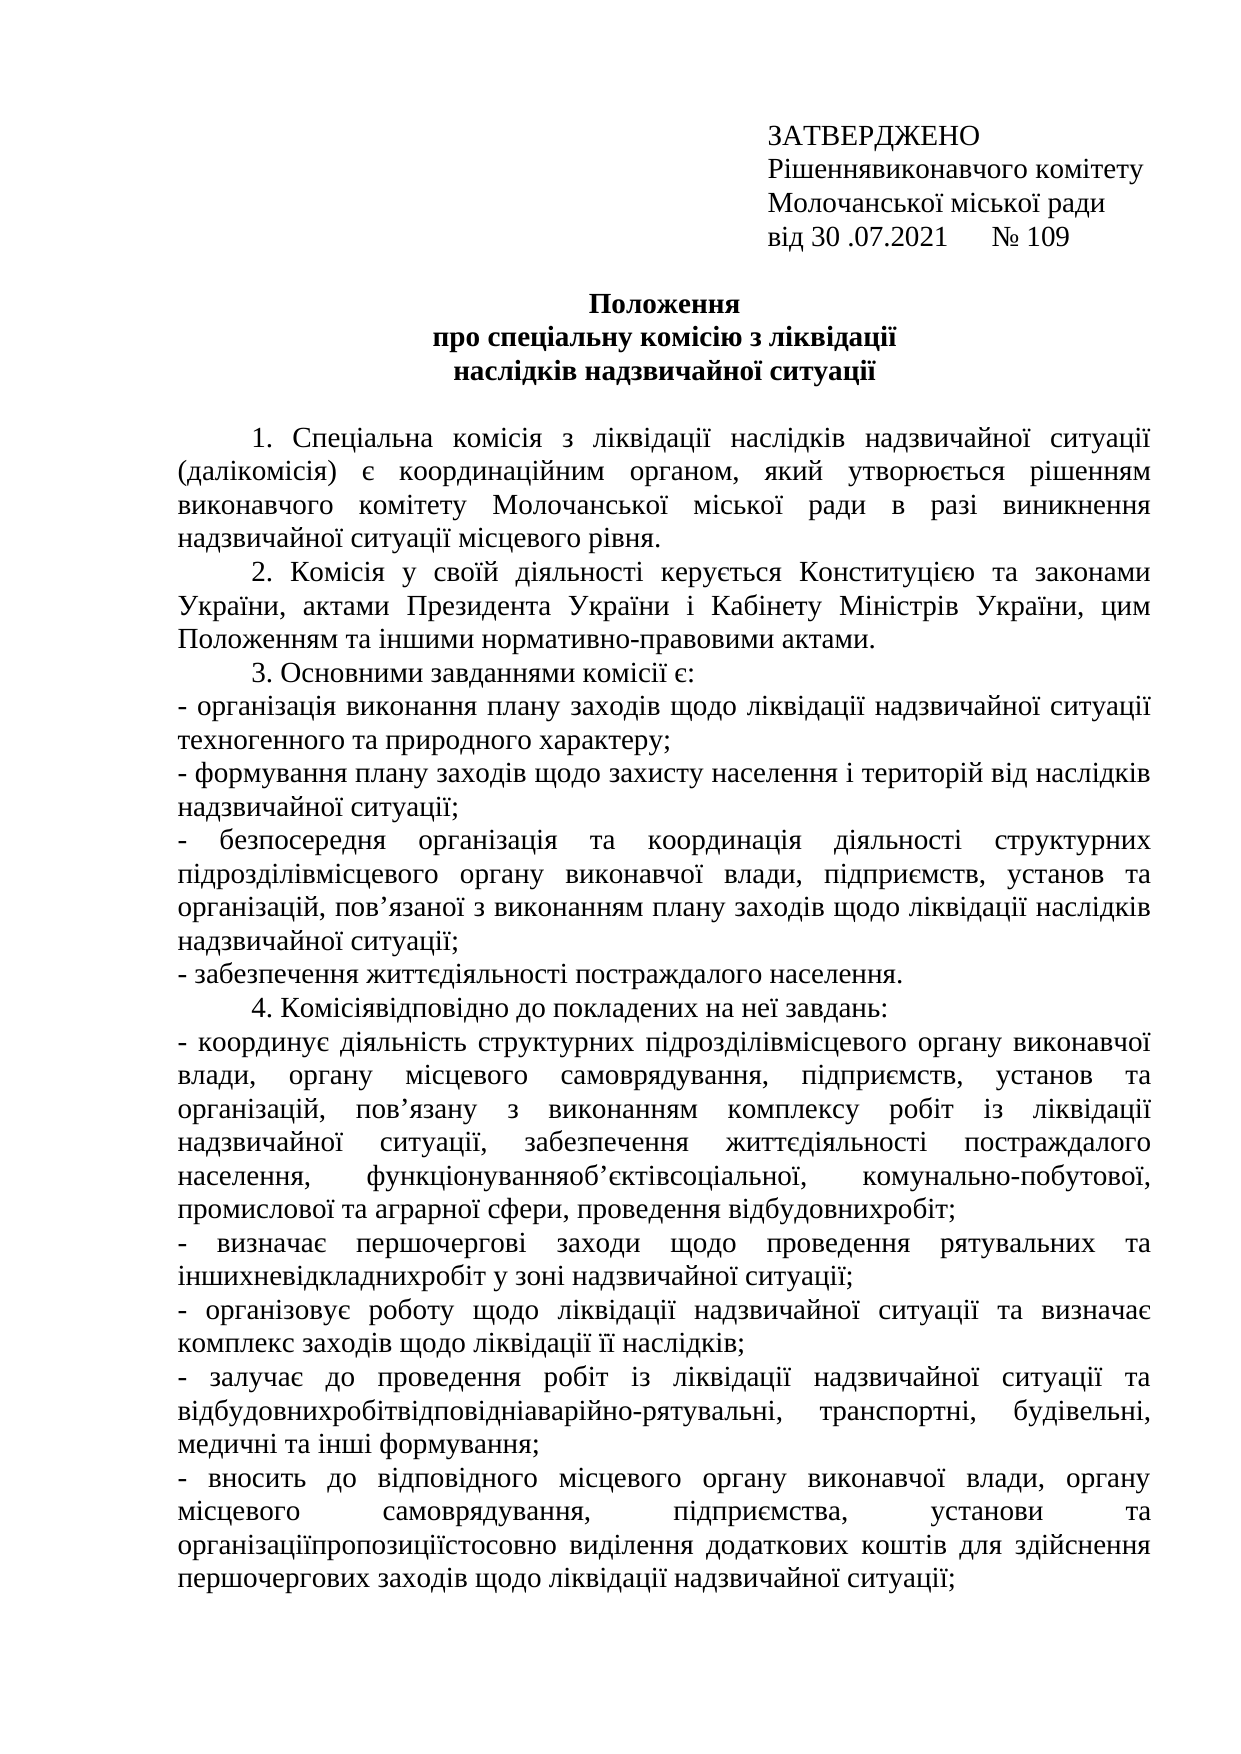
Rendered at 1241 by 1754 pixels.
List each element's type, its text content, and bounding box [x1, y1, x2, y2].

text Рішеннявиконавчого комітету [767, 152, 1152, 185]
text Положення [177, 286, 1152, 319]
text 1. Спецiальна комiсiя з лiквiдацiї наслідків надзвичайної ситуацiї (далiкомiсiя) є координацiйним органом, який утворюється рiшенням виконавчого комітету Молочанської міської ради в разi виникнення надзвичайної ситуацiї місцевого рiвня. [177, 420, 1152, 554]
text - органiзовує роботу щодо лiквiдацiї надзвичайної ситуацiї та визначає комплекс заходiв щодо лiквiдацiї її наслiдкiв; [177, 1292, 1152, 1359]
text 2. Комiсiя у своїй дiяльностi керується Конституцiєю та законами України, актами Президента України i Кабiнету Мiнiстрiв України, цим Положенням та iншими нормативно-правовими актами. [177, 554, 1152, 655]
text - залучає до проведення робiт із лiквiдацiї надзвичайної ситуацiї та вiдбудовнихробiтвiдповiднiаварiйно-рятувальнi, транспортнi, будiвельнi, медичнi та iншi формування; [177, 1359, 1152, 1460]
text наслідків надзвичайної ситуації [177, 353, 1152, 386]
text - забезпечення життєдiяльностi постраждалого населення. [177, 957, 1152, 990]
text - формування плану заходів щодо захисту населення i територій від наслідків надзвичайної ситуації; [177, 755, 1152, 822]
text ЗАТВЕРДЖЕНО [693, 118, 1152, 152]
text - безпосередня організація та координація діяльності структурних пiдроздiлiвмiсцевого органу виконавчої влади, пiдприємств, установ та органiзацiй, пов’язаної з виконанням плану заходiв щодо ліквідації наслiдкiв надзвичайної ситуацiї; [177, 822, 1152, 957]
text - координує дiяльнiсть структурних пiдроздiлiвмiсцевого органу виконавчої влади, органу мiсцевого самоврядування, пiдприємств, установ та органiзацiй, пов’язану з виконанням комплексу робiт із лiквiдацiї надзвичайної ситуацiї, забезпечення життєдiяльностi постраждалого населення, функцiонуванняоб’єктiвсоцiальної, комунально-побутової, промислової та аграрної сфери, проведення вiдбудовнихробiт; [177, 1024, 1152, 1225]
text 4. Комiсiявiдповiдно до покладених на неї завдань: [177, 990, 1152, 1024]
text від 30 .07.2021 № 109 [693, 219, 1152, 252]
text 3. Основними завданнями комiсiї є: [177, 655, 1152, 688]
text про спеціальну комісію з ліквідації [177, 319, 1152, 353]
text - органiзацiя виконання плану заходiв щодо лiквiдацiї надзвичайної ситуації техногенного та природного характеру; [177, 688, 1152, 755]
text Молочанської міської ради [767, 185, 1152, 219]
text - визначає першочерговi заходи щодо проведення рятувальних та iншихневiдкладнихробiт у зонi надзвичайної ситуацiї; [177, 1225, 1152, 1292]
text - вносить до вiдповiдного мiсцевого органу виконавчої влади, органу мiсцевого самоврядування, пiдприємства, установи та органiзацiїпропозицiїстосовно видiлення додаткових коштiв для здiйснення першочергових заходiв щодо лiквiдацiї надзвичайної ситуацiї; [177, 1460, 1152, 1594]
